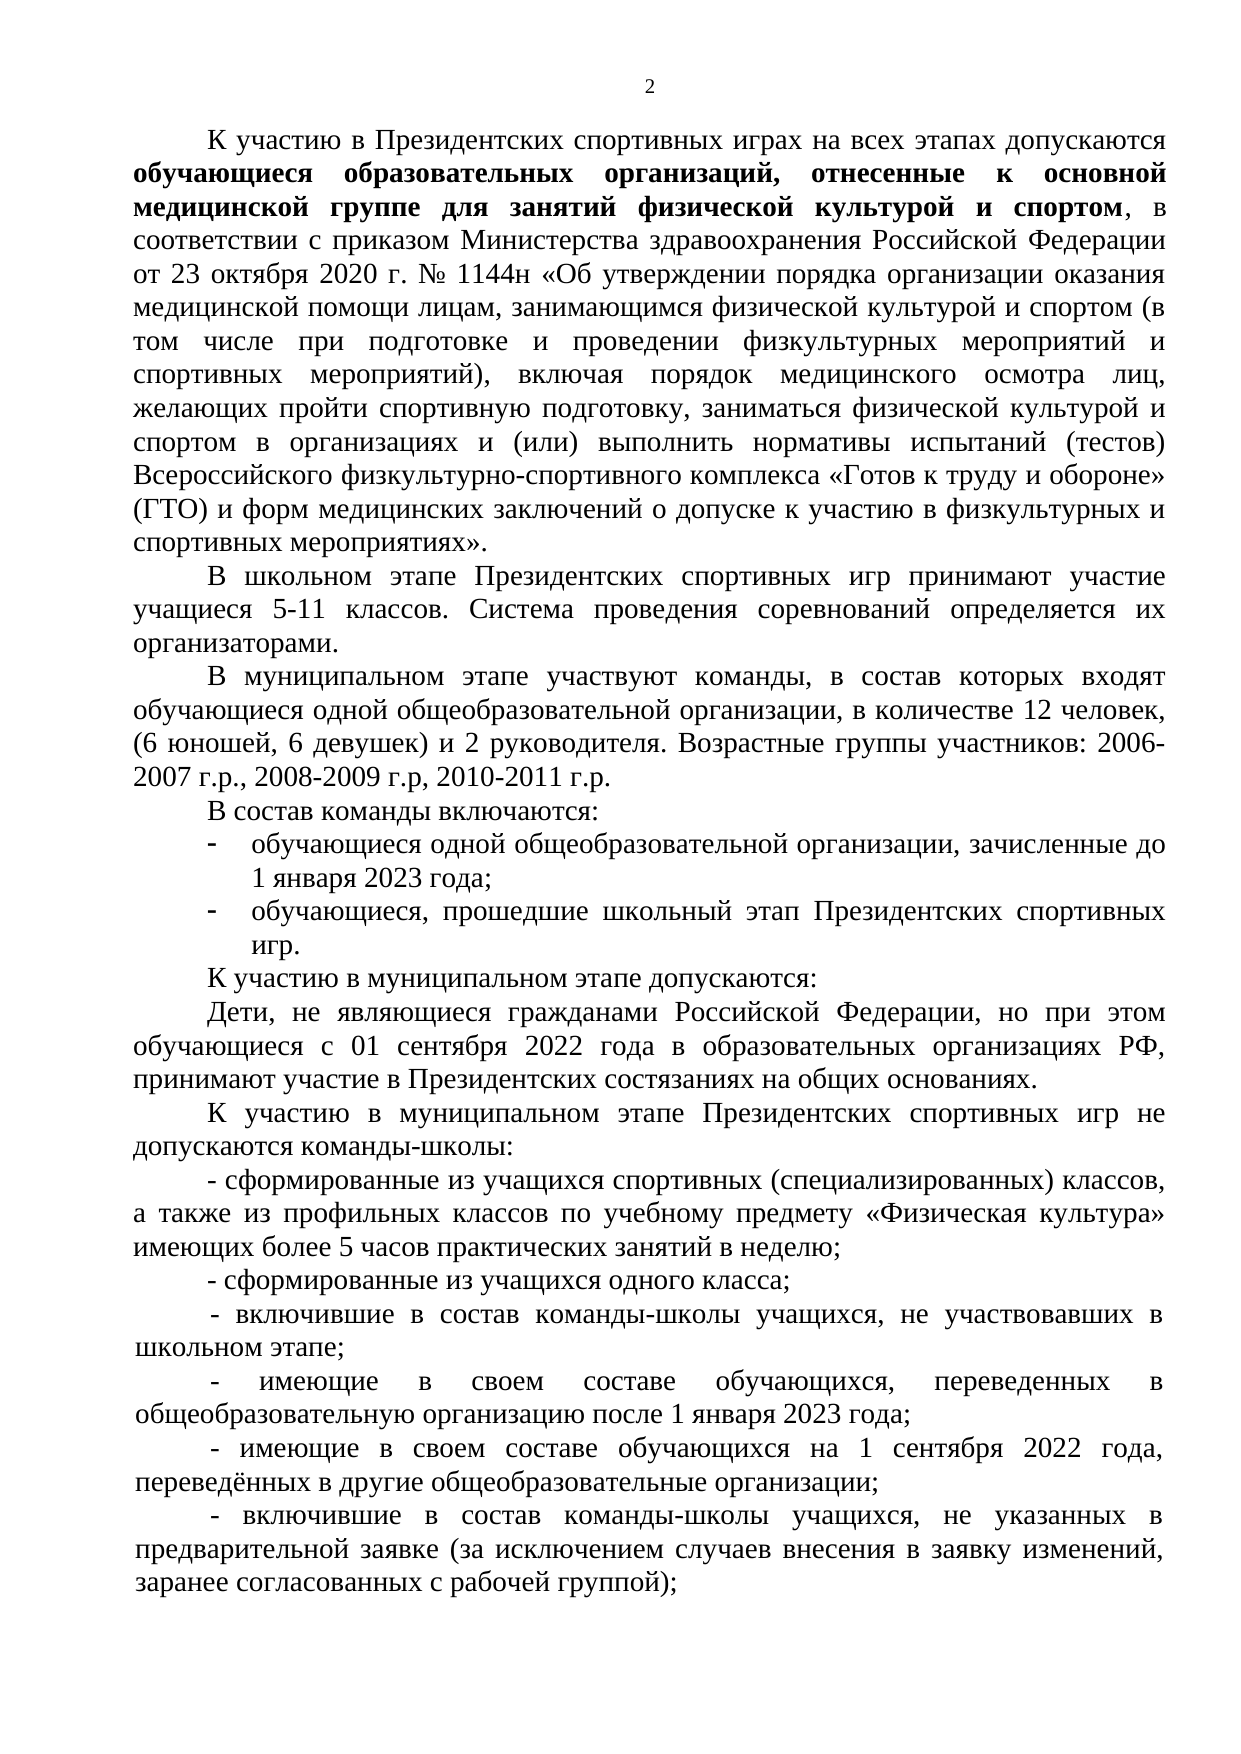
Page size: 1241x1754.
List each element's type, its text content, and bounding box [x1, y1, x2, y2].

text К участию в Президентских спортивных играх на всех этапах допускаются обучающиеся образовательных организаций, отнесенные к основной медицинской группе для занятий физической культурой и спортом, в соответствии с приказом Министерства здравоохранения Российской Федерации от 23 октября 2020 г. № 1144н «Об утверждении порядка организации оказания медицинской помощи лицам, занимающимся физической культурой и спортом (в том числе при подготовке и проведении физкультурных мероприятий и спортивных мероприятий), включая порядок медицинского осмотра лиц, желающих пройти спортивную подготовку, заниматься физической культурой и спортом в организациях и (или) выполнить нормативы испытаний (тестов) Всероссийского физкультурно-спортивного комплекса «Готов к труду и обороне» (ГТО) и форм медицинских заключений о допуске к участию в физкультурных и спортивных мероприятиях». [133, 122, 1167, 558]
text В состав команды включаются: [133, 793, 1167, 826]
text К участию в муниципальном этапе допускаются: [133, 961, 1167, 994]
text - сформированные из учащихся одного класса; [133, 1262, 1167, 1296]
text - включившие в состав команды-школы учащихся, не участвовавших в школьном этапе; [135, 1296, 1164, 1363]
text Дети, не являющиеся гражданами Российской Федерации, но при этом обучающиеся с 01 сентября 2022 года в образовательных организациях РФ, принимают участие в Президентских состязаниях на общих основаниях. [133, 994, 1167, 1095]
text - включившие в состав команды-школы учащихся, не указанных в предварительной заявке (за исключением случаев внесения в заявку изменений, заранее согласованных с рабочей группой); [135, 1497, 1164, 1598]
text В муниципальном этапе участвуют команды, в состав которых входят обучающиеся одной общеобразовательной организации, в количестве 12 человек, (6 юношей, 6 девушек) и 2 руководителя. Возрастные группы участников: 2006-2007 г.р., 2008-2009 г.р, 2010-2011 г.р. [133, 658, 1167, 793]
text - имеющие в своем составе обучающихся на 1 сентября 2022 года, переведённых в другие общеобразовательные организации; [135, 1430, 1164, 1497]
list обучающиеся одной общеобразовательной организации, зачисленные до 1 января 2023 года; [207, 826, 1167, 893]
text В школьном этапе Президентских спортивных игр принимают участие учащиеся 5-11 классов. Система проведения соревнований определяется их организаторами. [133, 558, 1167, 658]
text - имеющие в своем составе обучающихся, переведенных в общеобразовательную организацию после 1 января 2023 года; [135, 1363, 1164, 1430]
list обучающиеся, прошедшие школьный этап Президентских спортивных игр. [207, 893, 1167, 961]
text К участию в муниципальном этапе Президентских спортивных игр не допускаются команды-школы: [133, 1095, 1167, 1162]
text - сформированные из учащихся спортивных (специализированных) классов, а также из профильных классов по учебному предмету «Физическая культура» имеющих более 5 часов практических занятий в неделю; [133, 1162, 1167, 1262]
